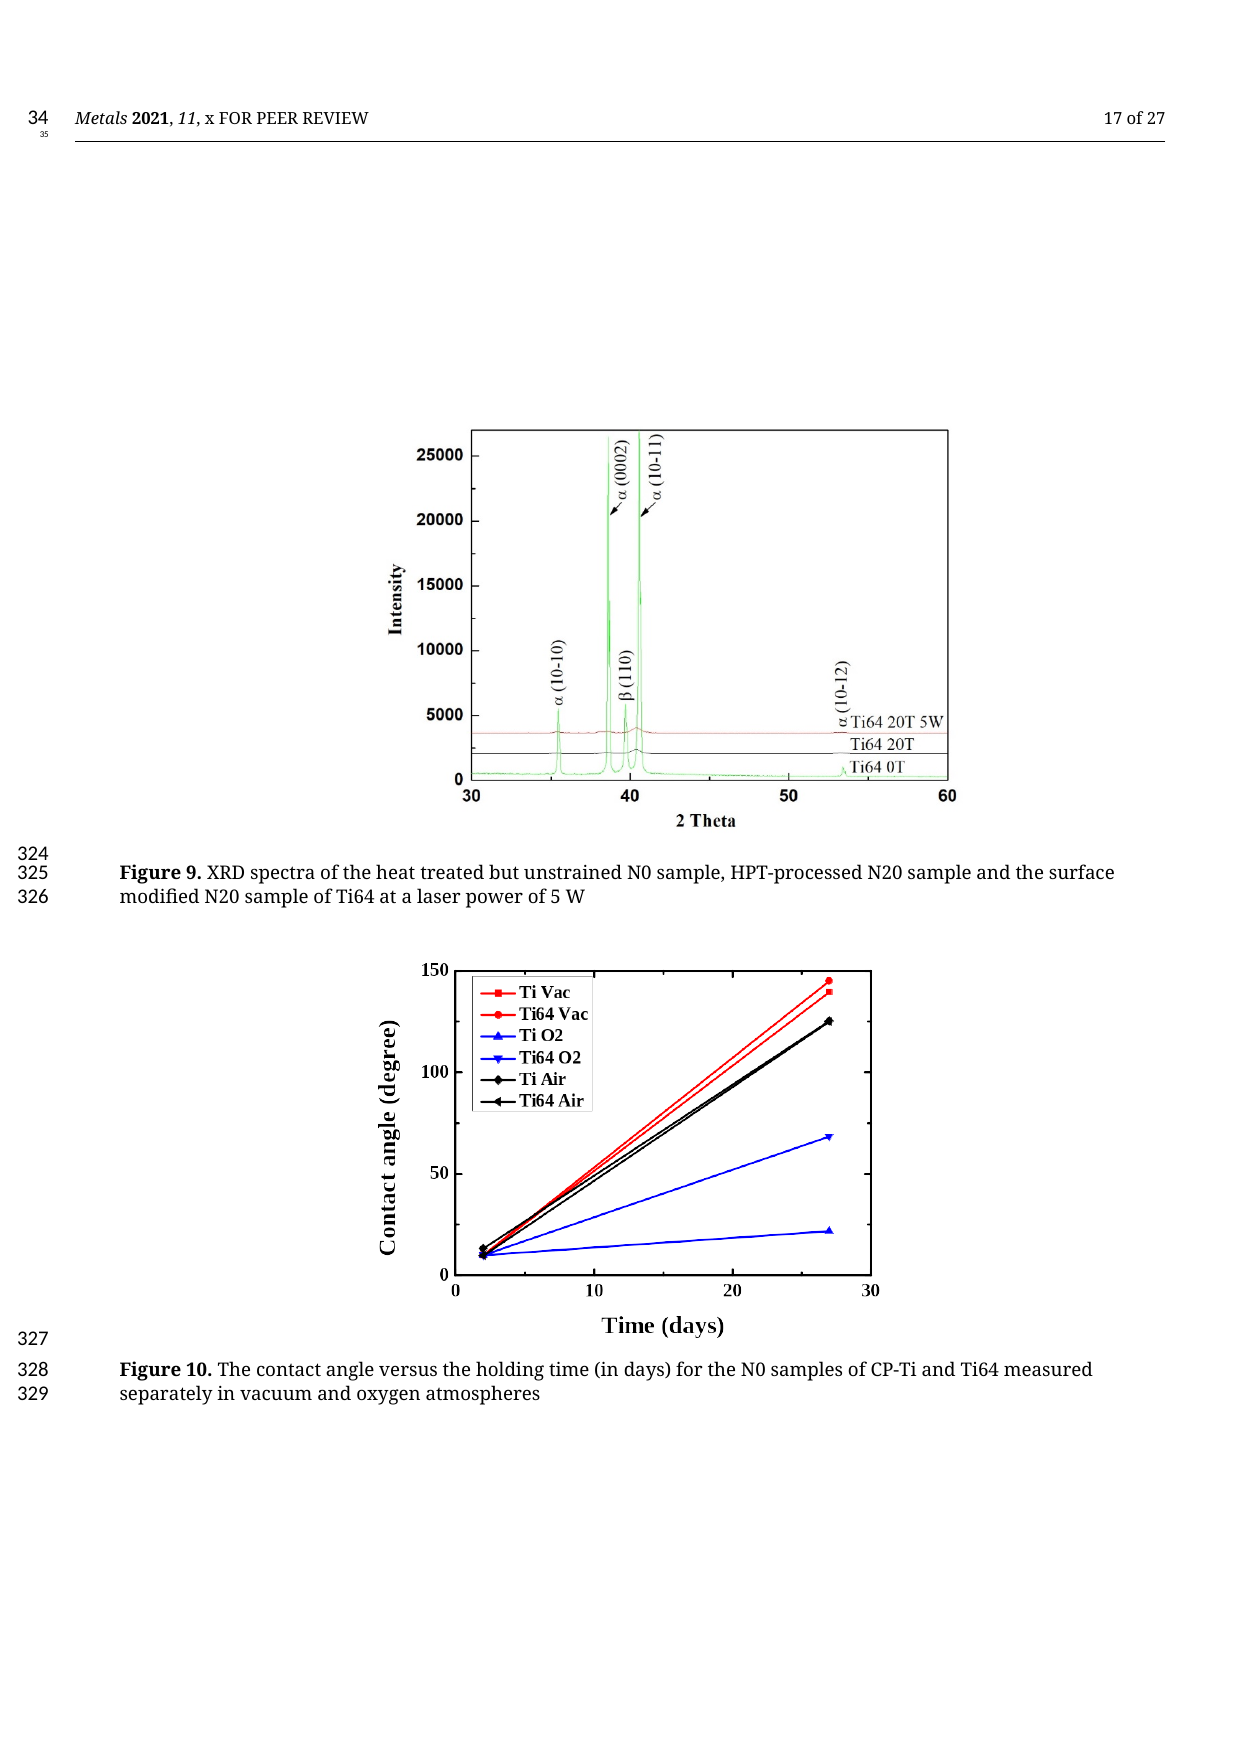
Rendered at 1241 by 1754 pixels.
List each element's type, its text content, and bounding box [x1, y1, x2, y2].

text Figure 9. XRD spectra of the heat treated but unstrained N0 sample, HPT-processed N20 sample and the surface modified N20 sample of Ti64 at a laser power of 5 W [119, 861, 1165, 909]
picture [346, 373, 1044, 861]
text Figure 10. The contact angle versus the holding time (in days) for the N0 samples of CP-Ti and Ti64 measured separately in vacuum and oxygen atmospheres [119, 1357, 1165, 1406]
